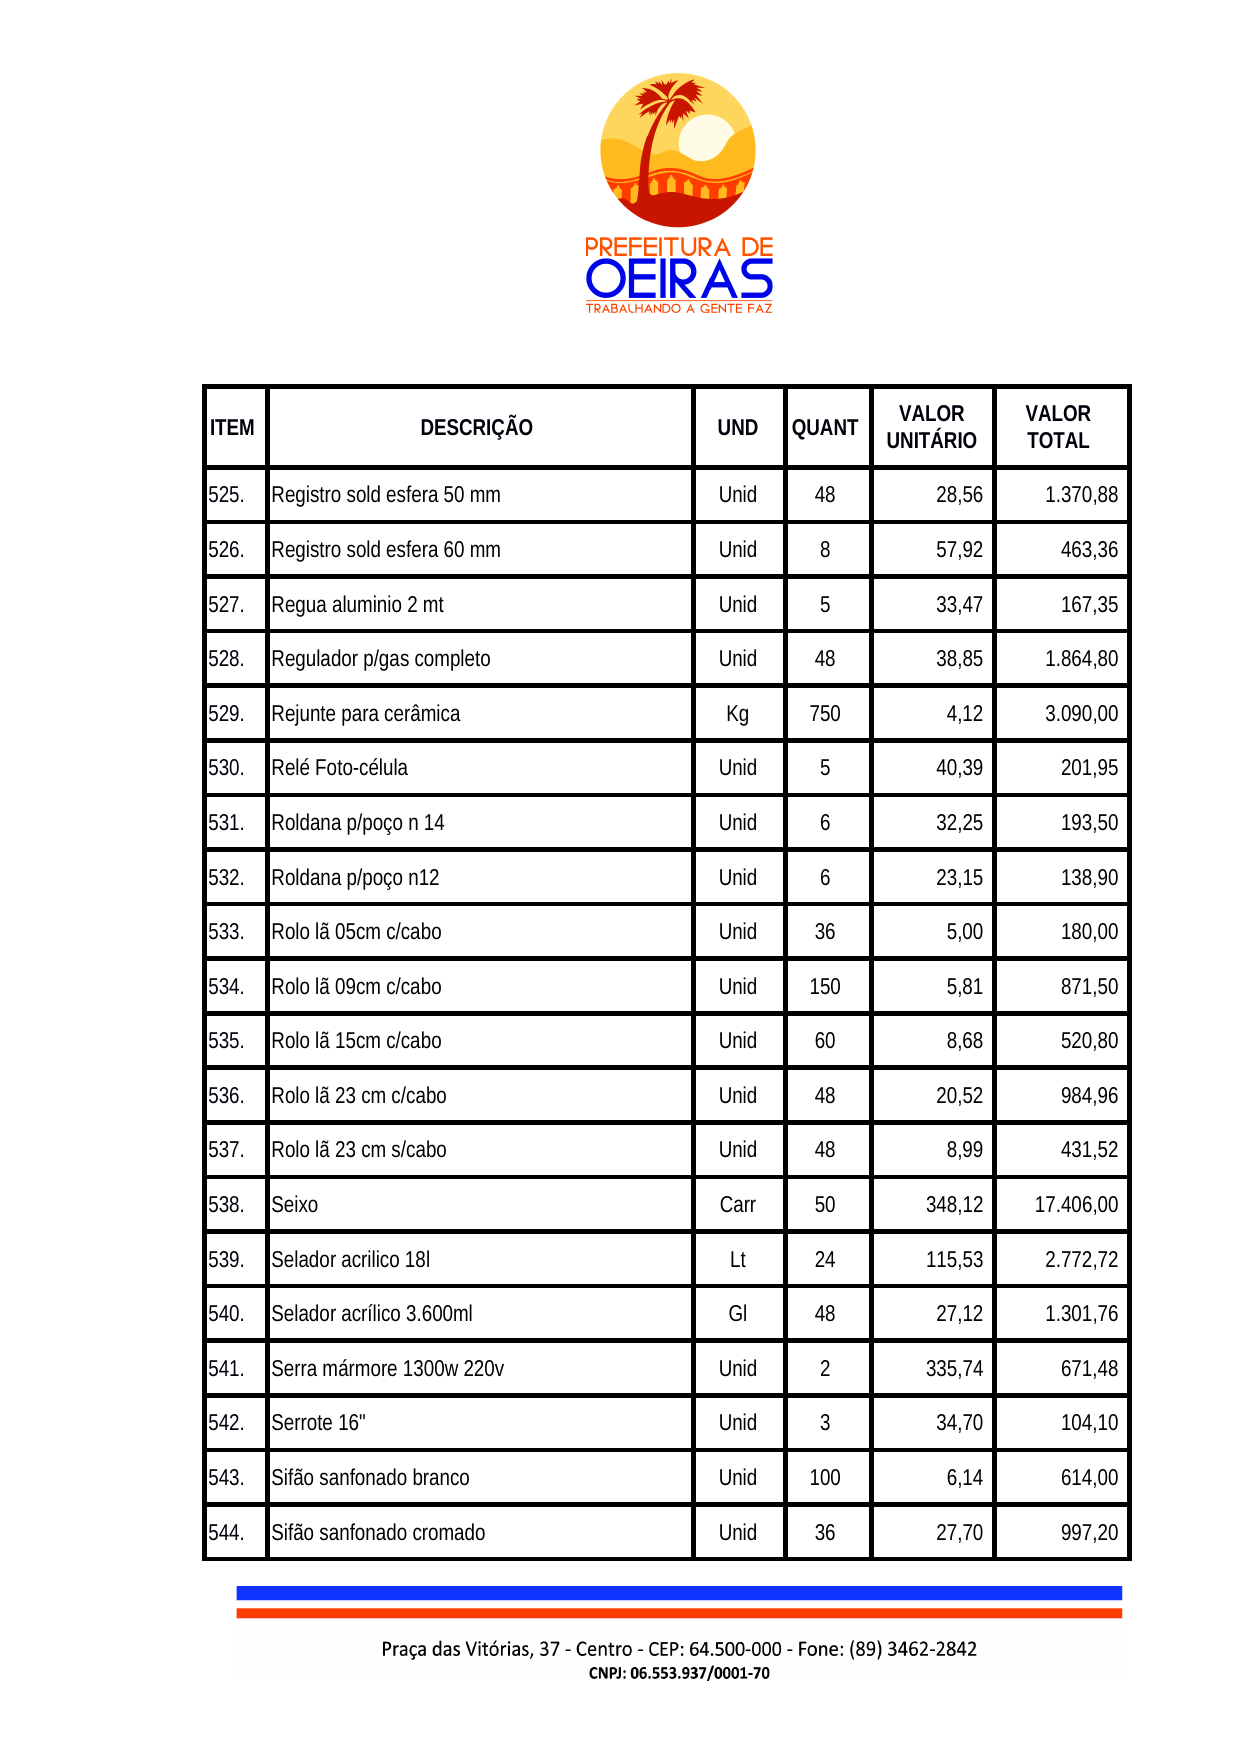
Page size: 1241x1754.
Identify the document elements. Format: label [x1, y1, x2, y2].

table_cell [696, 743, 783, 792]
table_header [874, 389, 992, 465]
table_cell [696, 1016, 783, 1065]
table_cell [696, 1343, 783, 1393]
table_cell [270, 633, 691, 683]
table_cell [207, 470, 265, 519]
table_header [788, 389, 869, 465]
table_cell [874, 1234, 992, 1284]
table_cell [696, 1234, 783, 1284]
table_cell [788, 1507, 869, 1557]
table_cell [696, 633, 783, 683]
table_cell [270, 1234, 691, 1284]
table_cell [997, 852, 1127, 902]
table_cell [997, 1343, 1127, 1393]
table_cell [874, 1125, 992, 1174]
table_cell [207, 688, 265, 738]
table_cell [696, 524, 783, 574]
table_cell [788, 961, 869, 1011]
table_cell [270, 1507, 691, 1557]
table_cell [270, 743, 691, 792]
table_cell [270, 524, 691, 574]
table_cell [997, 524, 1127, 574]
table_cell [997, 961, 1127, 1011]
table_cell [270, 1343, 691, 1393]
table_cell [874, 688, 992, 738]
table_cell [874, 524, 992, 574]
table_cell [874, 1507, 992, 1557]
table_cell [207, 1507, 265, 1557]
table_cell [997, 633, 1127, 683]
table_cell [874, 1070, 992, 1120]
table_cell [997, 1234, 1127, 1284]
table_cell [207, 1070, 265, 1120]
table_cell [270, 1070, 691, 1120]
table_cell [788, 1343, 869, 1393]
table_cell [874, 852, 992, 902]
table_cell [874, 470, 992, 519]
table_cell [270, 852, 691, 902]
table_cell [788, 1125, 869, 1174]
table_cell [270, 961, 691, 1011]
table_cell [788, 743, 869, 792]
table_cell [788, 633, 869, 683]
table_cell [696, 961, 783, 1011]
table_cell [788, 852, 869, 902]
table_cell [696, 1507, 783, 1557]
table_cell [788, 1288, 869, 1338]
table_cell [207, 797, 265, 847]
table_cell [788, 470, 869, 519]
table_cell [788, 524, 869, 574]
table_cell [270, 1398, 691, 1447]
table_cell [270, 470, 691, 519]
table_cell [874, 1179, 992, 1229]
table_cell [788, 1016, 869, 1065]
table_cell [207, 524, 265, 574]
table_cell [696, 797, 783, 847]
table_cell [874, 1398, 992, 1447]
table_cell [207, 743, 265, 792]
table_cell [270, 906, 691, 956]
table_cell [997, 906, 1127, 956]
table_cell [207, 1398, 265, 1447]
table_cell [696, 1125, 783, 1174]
picture [586, 73, 773, 313]
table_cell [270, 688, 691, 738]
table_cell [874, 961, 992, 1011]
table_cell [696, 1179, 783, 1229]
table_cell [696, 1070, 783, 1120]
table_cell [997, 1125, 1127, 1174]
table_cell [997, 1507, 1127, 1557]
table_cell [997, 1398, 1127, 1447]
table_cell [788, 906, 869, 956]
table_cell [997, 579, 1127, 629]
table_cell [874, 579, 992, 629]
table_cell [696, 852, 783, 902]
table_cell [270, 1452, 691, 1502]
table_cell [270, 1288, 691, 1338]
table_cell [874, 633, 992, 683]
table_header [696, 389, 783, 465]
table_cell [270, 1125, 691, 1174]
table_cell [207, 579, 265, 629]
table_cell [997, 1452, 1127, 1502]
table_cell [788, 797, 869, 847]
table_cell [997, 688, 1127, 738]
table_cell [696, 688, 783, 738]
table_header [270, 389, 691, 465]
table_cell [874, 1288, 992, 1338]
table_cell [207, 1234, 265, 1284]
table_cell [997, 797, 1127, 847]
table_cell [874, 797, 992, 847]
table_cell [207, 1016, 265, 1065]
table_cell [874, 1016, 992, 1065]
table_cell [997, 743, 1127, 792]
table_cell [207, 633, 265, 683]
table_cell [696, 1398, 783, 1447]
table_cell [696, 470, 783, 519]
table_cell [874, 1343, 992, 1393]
picture [236, 1586, 1123, 1681]
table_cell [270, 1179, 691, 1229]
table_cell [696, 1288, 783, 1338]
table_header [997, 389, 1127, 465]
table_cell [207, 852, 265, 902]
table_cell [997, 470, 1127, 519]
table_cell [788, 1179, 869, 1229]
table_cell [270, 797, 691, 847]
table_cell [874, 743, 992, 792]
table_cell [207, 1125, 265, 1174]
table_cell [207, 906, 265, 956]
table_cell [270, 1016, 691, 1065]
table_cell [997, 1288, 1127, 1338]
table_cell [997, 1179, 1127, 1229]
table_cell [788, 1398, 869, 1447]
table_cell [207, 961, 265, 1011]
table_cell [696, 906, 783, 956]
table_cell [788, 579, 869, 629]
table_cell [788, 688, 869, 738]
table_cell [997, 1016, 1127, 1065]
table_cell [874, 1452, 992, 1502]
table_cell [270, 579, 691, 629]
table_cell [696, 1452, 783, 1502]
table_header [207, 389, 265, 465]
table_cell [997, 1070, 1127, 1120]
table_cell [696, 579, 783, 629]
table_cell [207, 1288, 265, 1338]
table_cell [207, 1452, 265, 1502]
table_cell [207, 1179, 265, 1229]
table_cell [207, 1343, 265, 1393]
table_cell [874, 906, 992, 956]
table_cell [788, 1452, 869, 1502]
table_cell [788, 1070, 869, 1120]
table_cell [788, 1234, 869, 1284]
